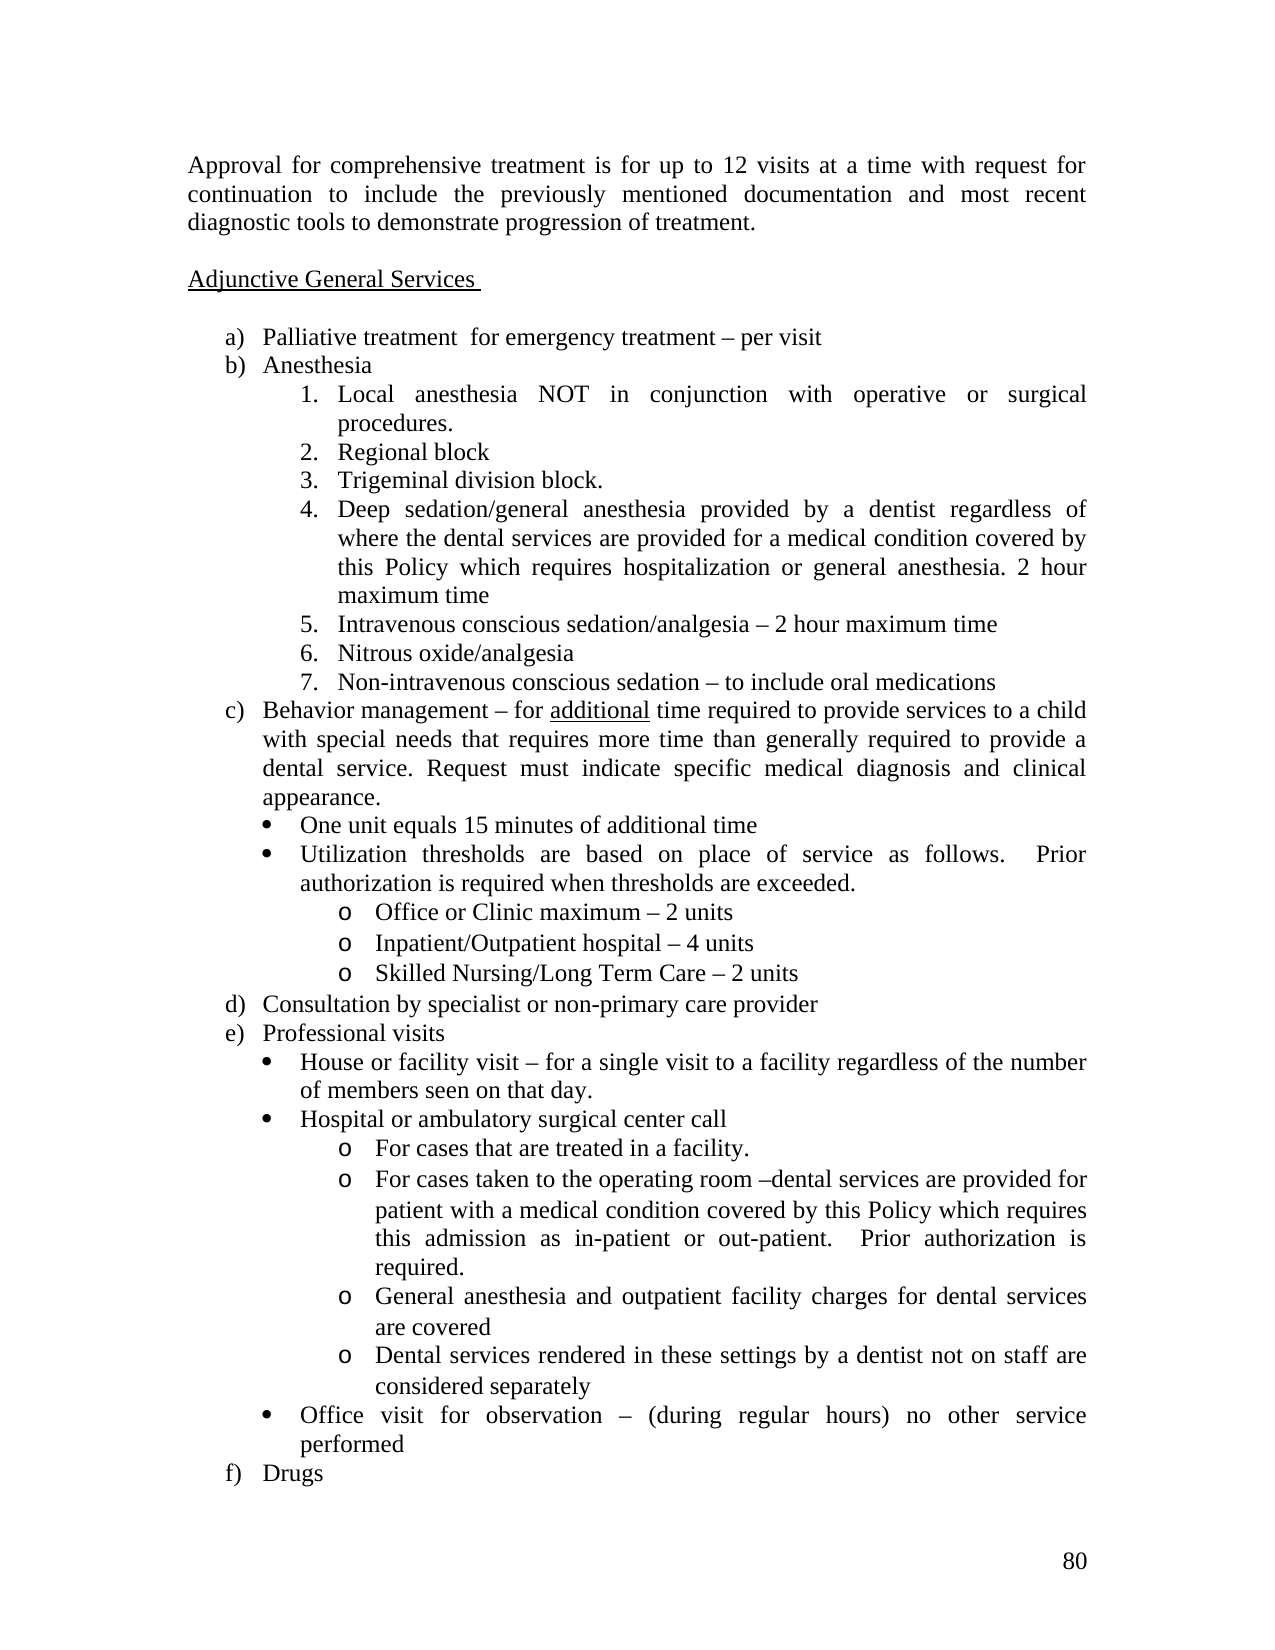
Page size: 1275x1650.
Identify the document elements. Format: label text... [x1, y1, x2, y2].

list Hospital or ambulatory surgical center call [262, 1104, 1087, 1133]
list Nitrous oxide/analgesia [300, 638, 1087, 667]
list Office or Clinic maximum – 2 units [337, 897, 1087, 928]
list Anesthesia [225, 351, 1087, 379]
list Utilization thresholds are based on place of service as follows. Prior authorization is required when thresholds are exceeded. [262, 839, 1087, 897]
text Adjunctive General Services [187, 264, 1087, 293]
list Regional block [300, 437, 1087, 466]
list Local anesthesia NOT in conjunction with operative or surgical procedures. [300, 379, 1087, 437]
list Drugs [225, 1458, 1087, 1486]
list Office visit for observation – (during regular hours) no other service performed [262, 1400, 1087, 1458]
list For cases taken to the operating room –dental services are provided for patient with a medical condition covered by this Policy which requires this admission as in-patient or out-patient. Prior authorization is required. [337, 1164, 1087, 1281]
list House or facility visit – for a single visit to a facility regardless of the number of members seen on that day. [262, 1047, 1087, 1104]
list Deep sedation/general anesthesia provided by a dentist regardless of where the dental services are provided for a medical condition covered by this Policy which requires hospitalization or general anesthesia. 2 hour maximum time [300, 494, 1087, 609]
list Professional visits [225, 1018, 1087, 1047]
list One unit equals 15 minutes of additional time [262, 811, 1087, 839]
list Non-intravenous conscious sedation – to include oral medications [300, 667, 1087, 696]
list Consultation by specialist or non-primary care provider [225, 989, 1087, 1018]
list Trigeminal division block. [300, 466, 1087, 494]
list General anesthesia and outpatient facility charges for dental services are covered [337, 1281, 1087, 1341]
list Behavior management – for additional time required to provide services to a child with special needs that requires more time than generally required to provide a dental service. Request must indicate specific medical diagnosis and clinical appearance. [225, 696, 1087, 811]
list Inpatient/Outpatient hospital – 4 units [337, 928, 1087, 958]
list Skilled Nursing/Long Term Care – 2 units [337, 958, 1087, 989]
list For cases that are treated in a facility. [337, 1133, 1087, 1164]
list Palliative treatment for emergency treatment – per visit [225, 322, 1087, 351]
list Dental services rendered in these settings by a dentist not on staff are considered separately [337, 1341, 1087, 1400]
text Approval for comprehensive treatment is for up to 12 visits at a time with request for continuation to include the previously mentioned documentation and most recent diagnostic tools to demonstrate progression of treatment. [187, 150, 1087, 236]
list Intravenous conscious sedation/analgesia – 2 hour maximum time [300, 609, 1087, 638]
